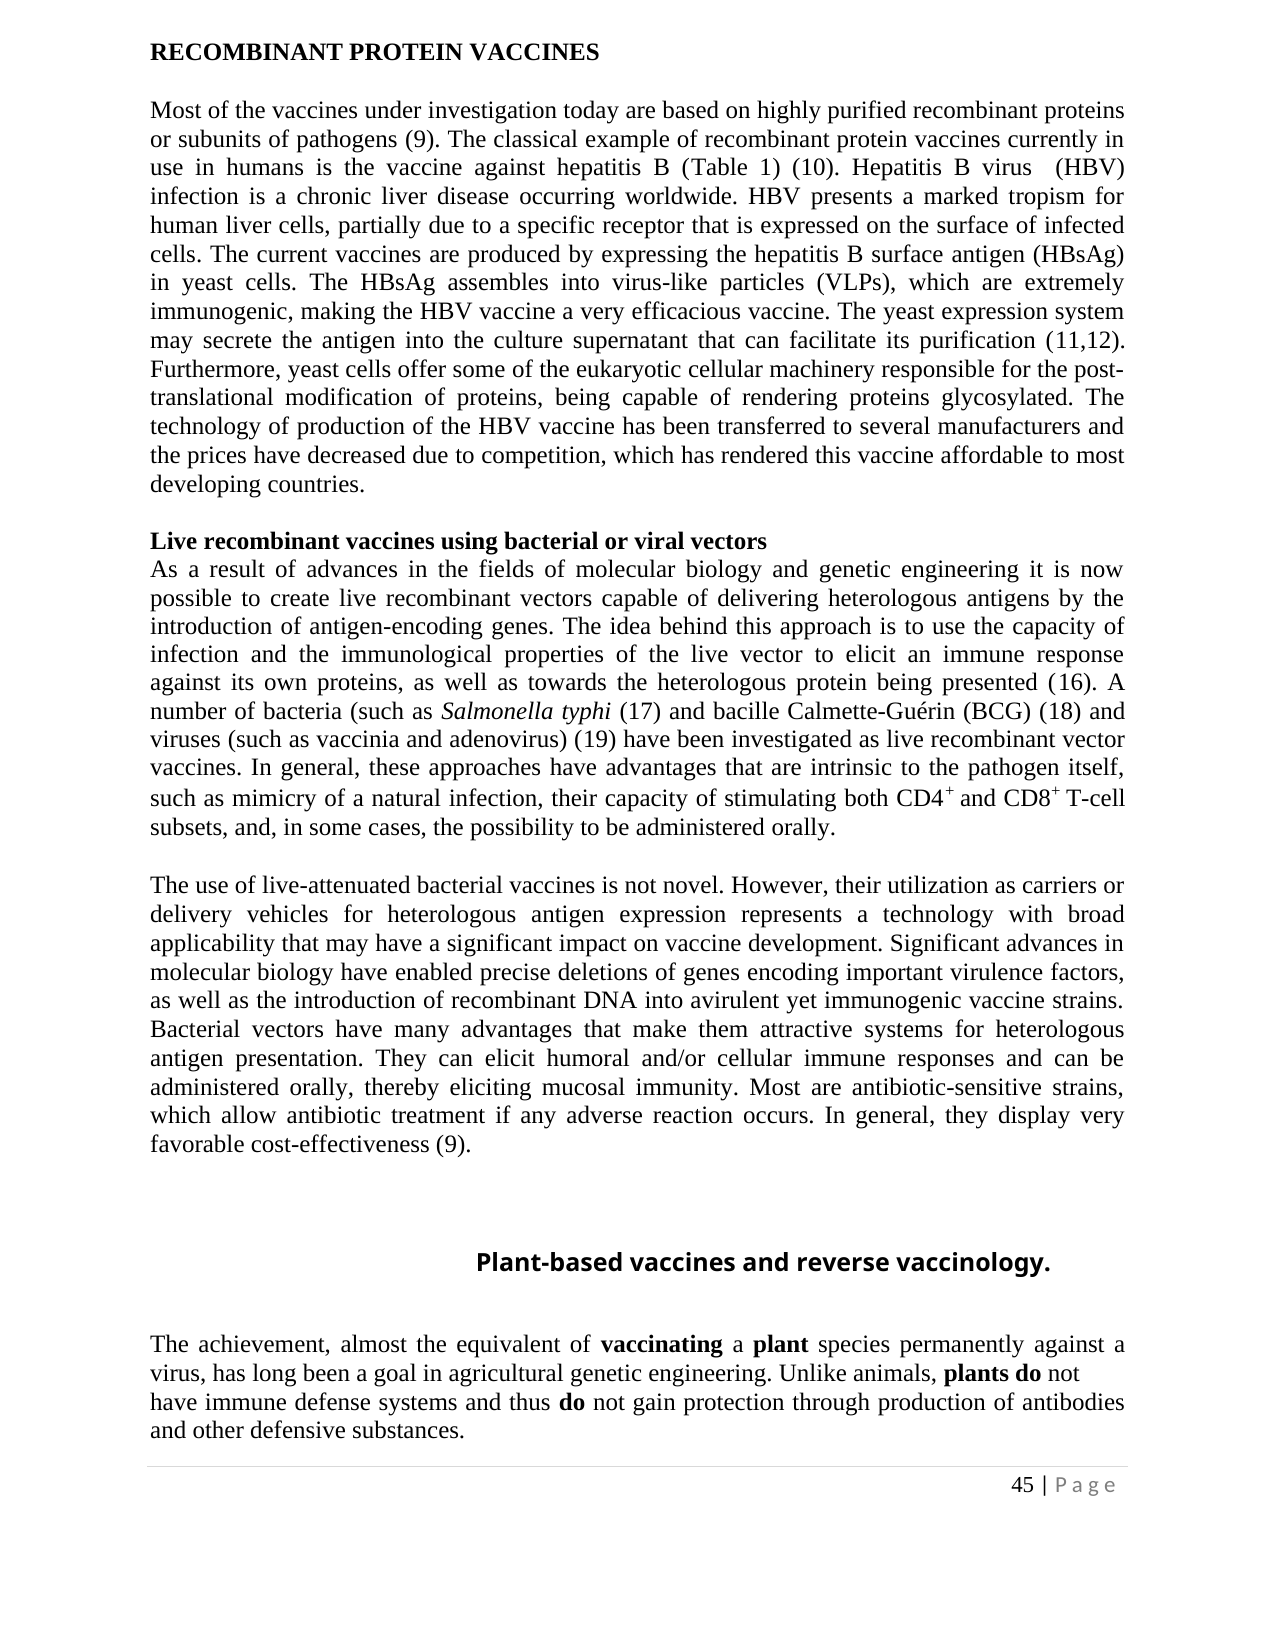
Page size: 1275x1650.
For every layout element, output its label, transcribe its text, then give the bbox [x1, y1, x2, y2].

subtitle Live recombinant vaccines using bacterial or viral vectors [150, 526, 1139, 555]
text Most of the vaccines under investigation today are based on highly purified recombinant proteins or subunits of pathogens (9). The classical example of recombinant protein vaccines currently in use in humans is the vaccine against hepatitis B (Table 1) (10). Hepatitis B virus (HBV) infection is a chronic liver disease occurring worldwide. HBV presents a marked tropism for human liver cells, partially due to a specific receptor that is expressed on the surface of infected cells. The current vaccines are produced by expressing the hepatitis B surface antigen (HBsAg) in yeast cells. The HBsAg assembles into virus-like particles (VLPs), which are extremely immunogenic, making the HBV vaccine a very efficacious vaccine. The yeast expression system may secrete the antigen into the culture supernatant that can facilitate its purification (11,12). Furthermore, yeast cells offer some of the eukaryotic cellular machinery responsible for the post- translational modification of proteins, being capable of rendering proteins glycosylated. The technology of production of the HBV vaccine has been transferred to several manufacturers and the prices have decreased due to competition, which has rendered this vaccine affordable to most developing countries. [150, 95, 1126, 497]
text have immune defense systems and thus do not gain protection through production of antibodies and other defensive substances. [150, 1387, 1125, 1444]
subtitle Plant-based vaccines and reverse vaccinology. [476, 1244, 1139, 1278]
text The use of live-attenuated bacterial vaccines is not novel. However, their utilization as carriers or delivery vehicles for heterologous antigen expression represents a technology with broad applicability that may have a significant impact on vaccine development. Significant advances in molecular biology have enabled precise deletions of genes encoding important virulence factors, as well as the introduction of recombinant DNA into avirulent yet immunogenic vaccine strains. Bacterial vectors have many advantages that make them attractive systems for heterologous antigen presentation. They can elicit humoral and/or cellular immune responses and can be administered orally, thereby eliciting mucosal immunity. Most are antibiotic-sensitive strains, which allow antibiotic treatment if any adverse reaction occurs. In general, they display very favorable cost-effectiveness (9). [150, 870, 1125, 1158]
text As a result of advances in the fields of molecular biology and genetic engineering it is now possible to create live recombinant vectors capable of delivering heterologous antigens by the introduction of antigen-encoding genes. The idea behind this approach is to use the capacity of infection and the immunological properties of the live vector to elicit an immune response against its own proteins, as well as towards the heterologous protein being presented (16). A number of bacteria (such as Salmonella typhi (17) and bacille Calmette-Guérin (BCG) (18) and viruses (such as vaccinia and adenovirus) (19) have been investigated as live recombinant vector vaccines. In general, these approaches have advantages that are intrinsic to the pathogen itself, such as mimicry of a natural infection, their capacity of stimulating both CD4+ and CD8+ T-cell subsets, and, in some cases, the possibility to be administered orally. [150, 555, 1125, 840]
text The achievement, almost the equivalent of vaccinating a plant species permanently against a virus, has long been a goal in agricultural genetic engineering. Unlike animals, plants do not [150, 1329, 1126, 1387]
subtitle RECOMBINANT PROTEIN VACCINES [150, 37, 1139, 66]
